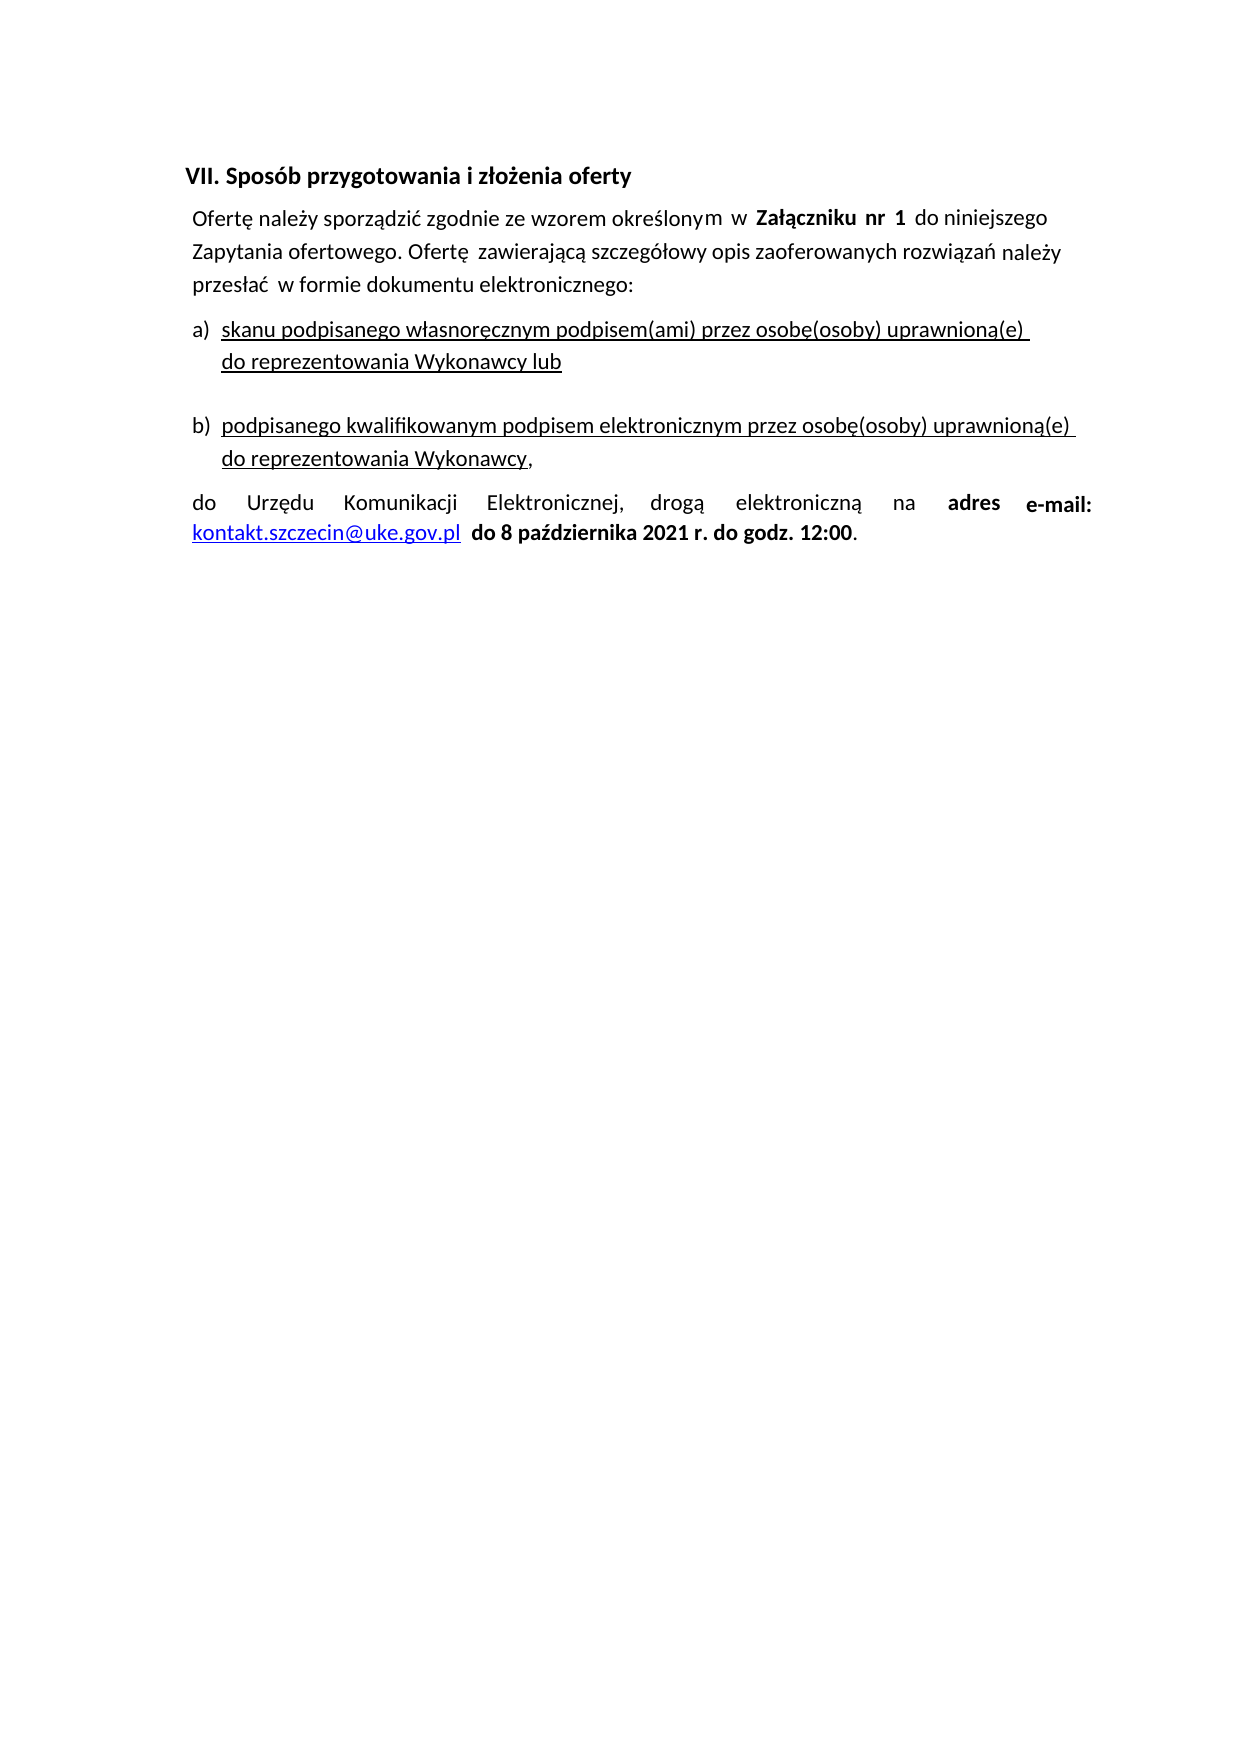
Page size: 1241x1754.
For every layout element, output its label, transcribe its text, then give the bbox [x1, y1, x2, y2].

text do Urzędu Komunikacji Elektronicznej, drogą elektroniczną na adres e-mail: kontakt.szczecin@uke.gov.pl do 8 października 2021 r. do godz. 12:00. [192, 488, 1093, 546]
list skanu podpisanego własnoręcznym podpisem(ami) przez osobę(osoby) uprawnioną(e) do reprezentowania Wykonawcy lub [192, 315, 1088, 375]
list Ofertę należy sporządzić zgodnie ze wzorem określonym w Załączniku nr 1 do niniejszego Zapytania ofertowego. Ofertę zawierającą szczegółowy opis zaoferowanych rozwiązań należy przesłać w formie dokumentu elektronicznego: [192, 203, 1088, 298]
list podpisanego kwalifikowanym podpisem elektronicznym przez osobę(osoby) uprawnioną(e) do reprezentowania Wykonawcy, [192, 412, 1088, 472]
text VII. Sposób przygotowania i złożenia oferty [185, 160, 1093, 191]
